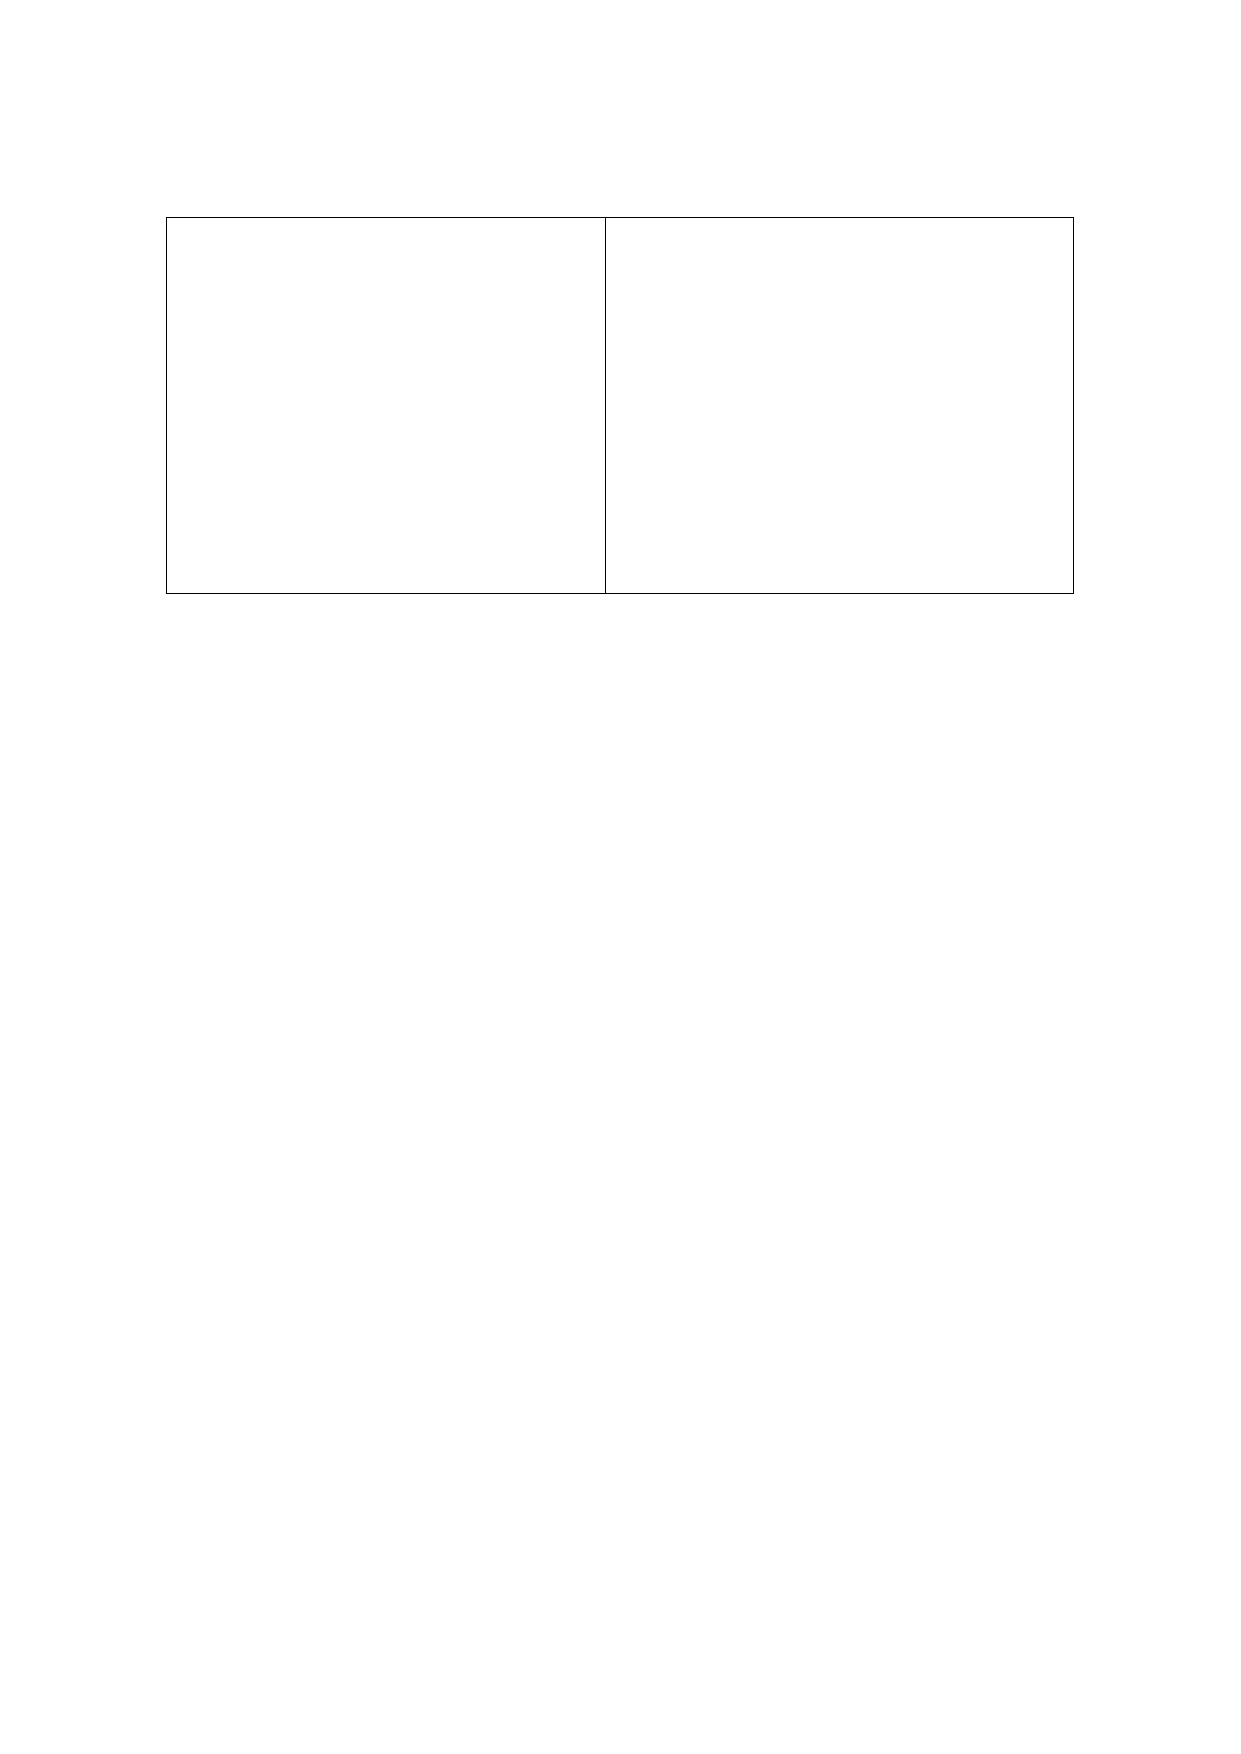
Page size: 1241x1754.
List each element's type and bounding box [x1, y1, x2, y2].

table_cell [606, 218, 1073, 593]
table_cell [167, 218, 605, 593]
